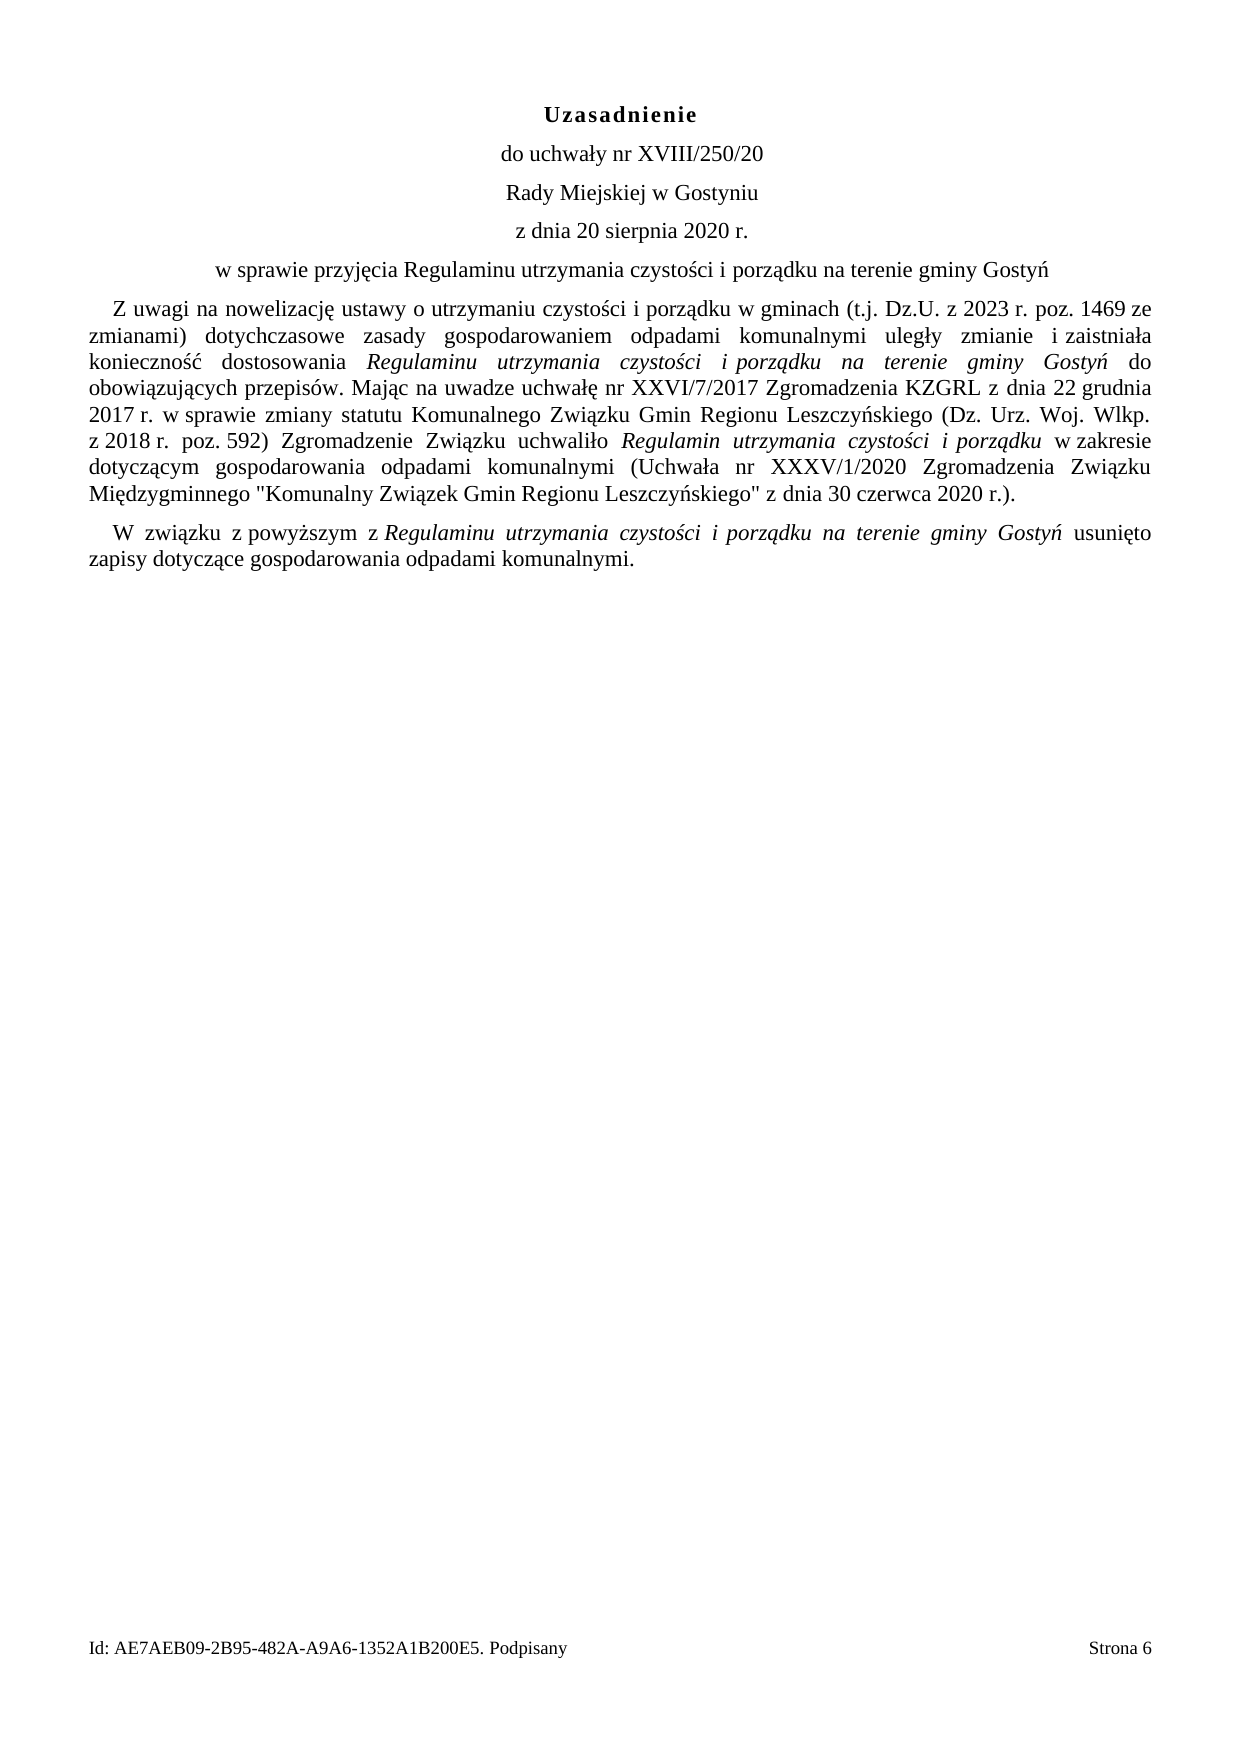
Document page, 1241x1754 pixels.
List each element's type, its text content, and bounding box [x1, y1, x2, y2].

text Rady Miejskiej w Gostyniu [88, 179, 1152, 205]
text z dnia 20 sierpnia 2020 r. [88, 218, 1152, 244]
text Uzasadnienie [88, 101, 1152, 127]
text Z uwagi na nowelizację ustawy o utrzymaniu czystości i porządku w gminach (t.j. Dz.U. z 2023 r. poz. 1469 ze zmianami) dotychczasowe zasady gospodarowaniem odpadami komunalnymi uległy zmianie i zaistniała konieczność dostosowania Regulaminu utrzymania czystości i porządku na terenie gminy Gostyń do obowiązujących przepisów. Mając na uwadze uchwałę nr XXVI/7/2017 Zgromadzenia KZGRL z dnia 22 grudnia 2017 r. w sprawie zmiany statutu Komunalnego Związku Gmin Regionu Leszczyńskiego (Dz. Urz. Woj. Wlkp. z 2018 r. poz. 592) Zgromadzenie Związku uchwaliło Regulamin utrzymania czystości i porządku w zakresie dotyczącym gospodarowania odpadami komunalnymi (Uchwała nr XXXV/1/2020 Zgromadzenia Związku Międzygminnego "Komunalny Związek Gmin Regionu Leszczyńskiego" z dnia 30 czerwca 2020 r.). [88, 295, 1152, 506]
text do uchwały nr XVIII/250/20 [88, 140, 1152, 166]
text W związku z powyższym z Regulaminu utrzymania czystości i porządku na terenie gminy Gostyń usunięto zapisy dotyczące gospodarowania odpadami komunalnymi. [88, 519, 1152, 571]
text w sprawie przyjęcia Regulaminu utrzymania czystości i porządku na terenie gminy Gostyń [88, 256, 1152, 283]
